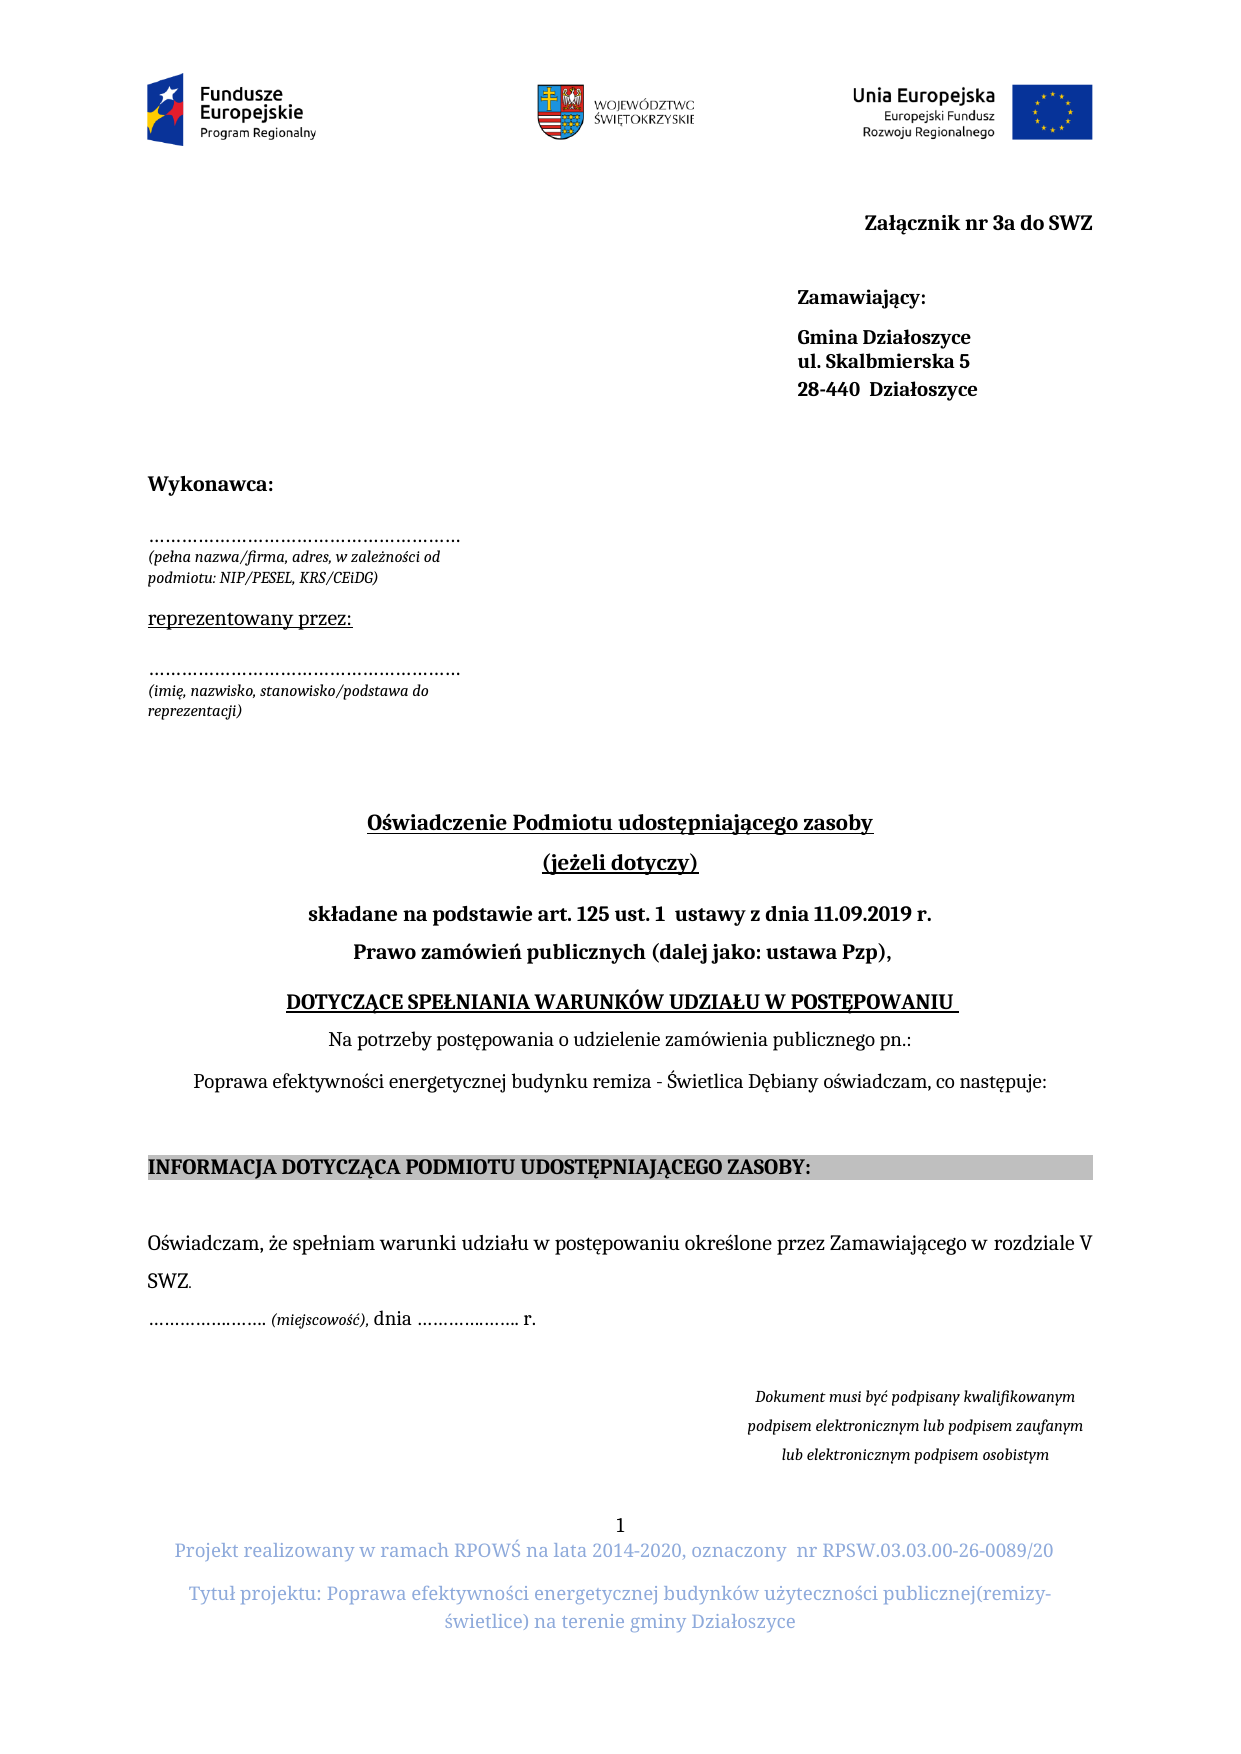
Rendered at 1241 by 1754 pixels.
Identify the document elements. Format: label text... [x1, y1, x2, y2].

text …………….……. (miejscowość), dnia ………….……. r. [148, 1306, 1093, 1330]
text (pełna nazwa/firma, adres, w zależności od podmiotu: NIP/PESEL, KRS/CEiDG) [148, 548, 472, 587]
text Wykonawca: [148, 472, 1093, 497]
picture [147, 73, 316, 146]
text Oświadczam, że spełniam warunki udziału w postępowaniu określone przez Zamawiającego w rozdziale V SWZ. [148, 1231, 1093, 1294]
text reprezentowany przez: [148, 606, 1093, 631]
text ………………………………………………… [148, 656, 472, 681]
text Zamawiający: [797, 285, 1093, 309]
text 28-440 Działoszyce [797, 377, 1093, 401]
text Załącznik nr 3a do SWZ [694, 211, 1093, 236]
text ………………………………………………… [148, 522, 472, 548]
text Na potrzeby postępowania o udzielenie zamówienia publicznego pn.: [148, 1028, 1093, 1052]
text (jeżeli dotyczy) [148, 850, 1093, 876]
picture [853, 73, 1093, 146]
text INFORMACJA DOTYCZĄCA PODMIOTU UDOSTĘPNIAJĄCEGO ZASOBY: [148, 1155, 1093, 1180]
text ul. Skalbmierska 5 [797, 350, 1093, 374]
picture [537, 73, 694, 146]
text Dokument musi być podpisany kwalifikowanym podpisem elektronicznym lub podpisem zaufanym lub elektronicznym podpisem osobistym [738, 1388, 1093, 1464]
text Oświadczenie Podmiotu udostępniającego zasoby [148, 810, 1093, 837]
text DOTYCZĄCE SPEŁNIANIA WARUNKÓW UDZIAŁU W POSTĘPOWANIU [148, 990, 1093, 1015]
text Prawo zamówień publicznych (dalej jako: ustawa Pzp), [148, 939, 1093, 965]
text Gmina Działoszyce [797, 326, 1093, 350]
text Poprawa efektywności energetycznej budynku remiza - Świetlica Dębiany oświadczam, co następuje: [148, 1070, 1093, 1094]
text (imię, nazwisko, stanowisko/podstawa do reprezentacji) [148, 681, 472, 721]
text składane na podstawie art. 125 ust. 1 ustawy z dnia 11.09.2019 r. [148, 902, 1093, 927]
